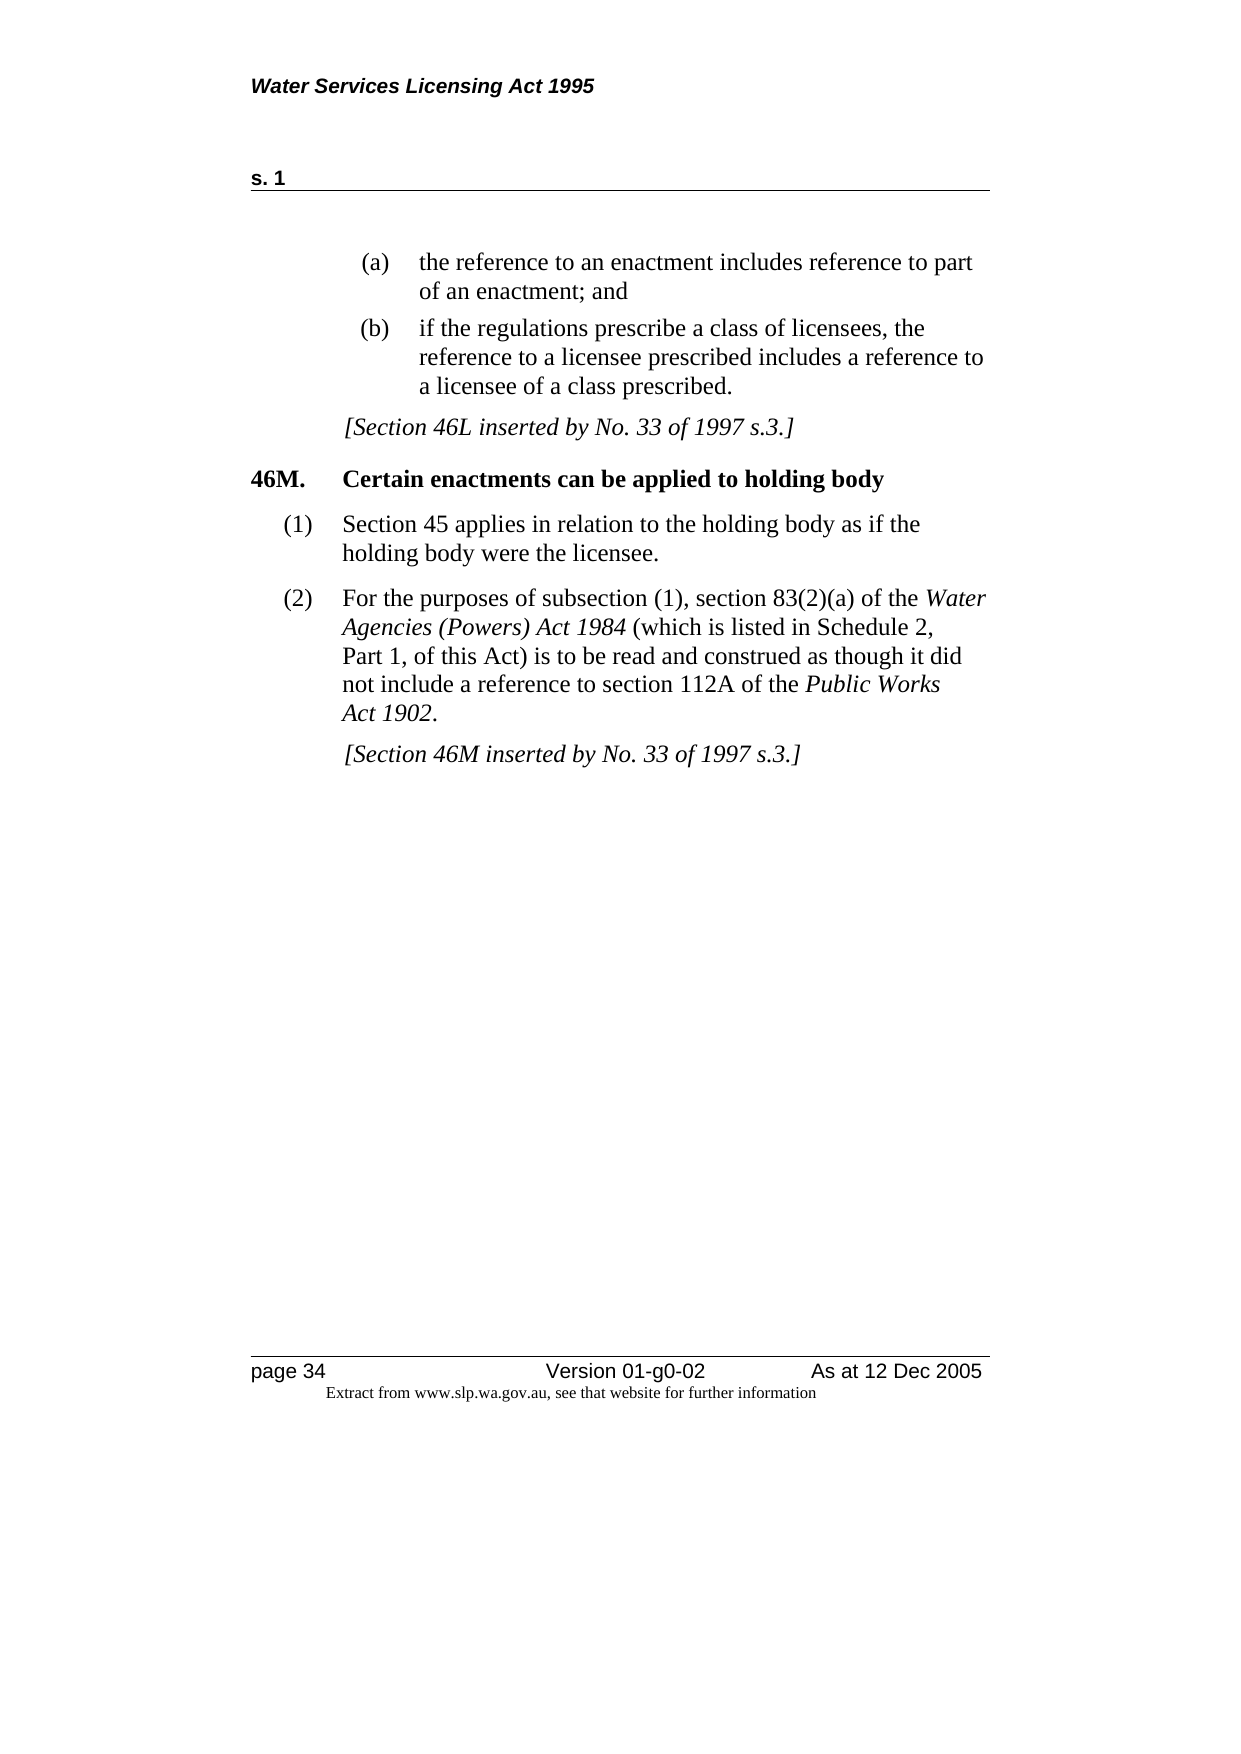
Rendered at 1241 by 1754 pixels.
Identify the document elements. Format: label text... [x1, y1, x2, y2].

subtitle 46M. Certain enactments can be applied to holding body [251, 464, 990, 492]
text (b) if the regulations prescribe a class of licensees, the reference to a licensee prescribed includes a reference to a licensee of a class prescribed. [251, 313, 990, 399]
text (1) Section 45 applies in relation to the holding body as if the holding body were the licensee. [251, 509, 990, 567]
text [Section 46M inserted by No. 33 of 1997 s.3.] [251, 739, 990, 768]
text [Section 46L inserted by No. 33 of 1997 s.3.] [251, 412, 990, 441]
text (2) For the purposes of subsection (1), section 83(2)(a) of the Water Agencies (Powers) Act 1984 (which is listed in Schedule 2, Part 1, of this Act) is to be read and construed as though it did not include a reference to section 112A of the Public Works Act 1902. [251, 583, 990, 727]
text (a) the reference to an enactment includes reference to part of an enactment; and [251, 247, 990, 305]
